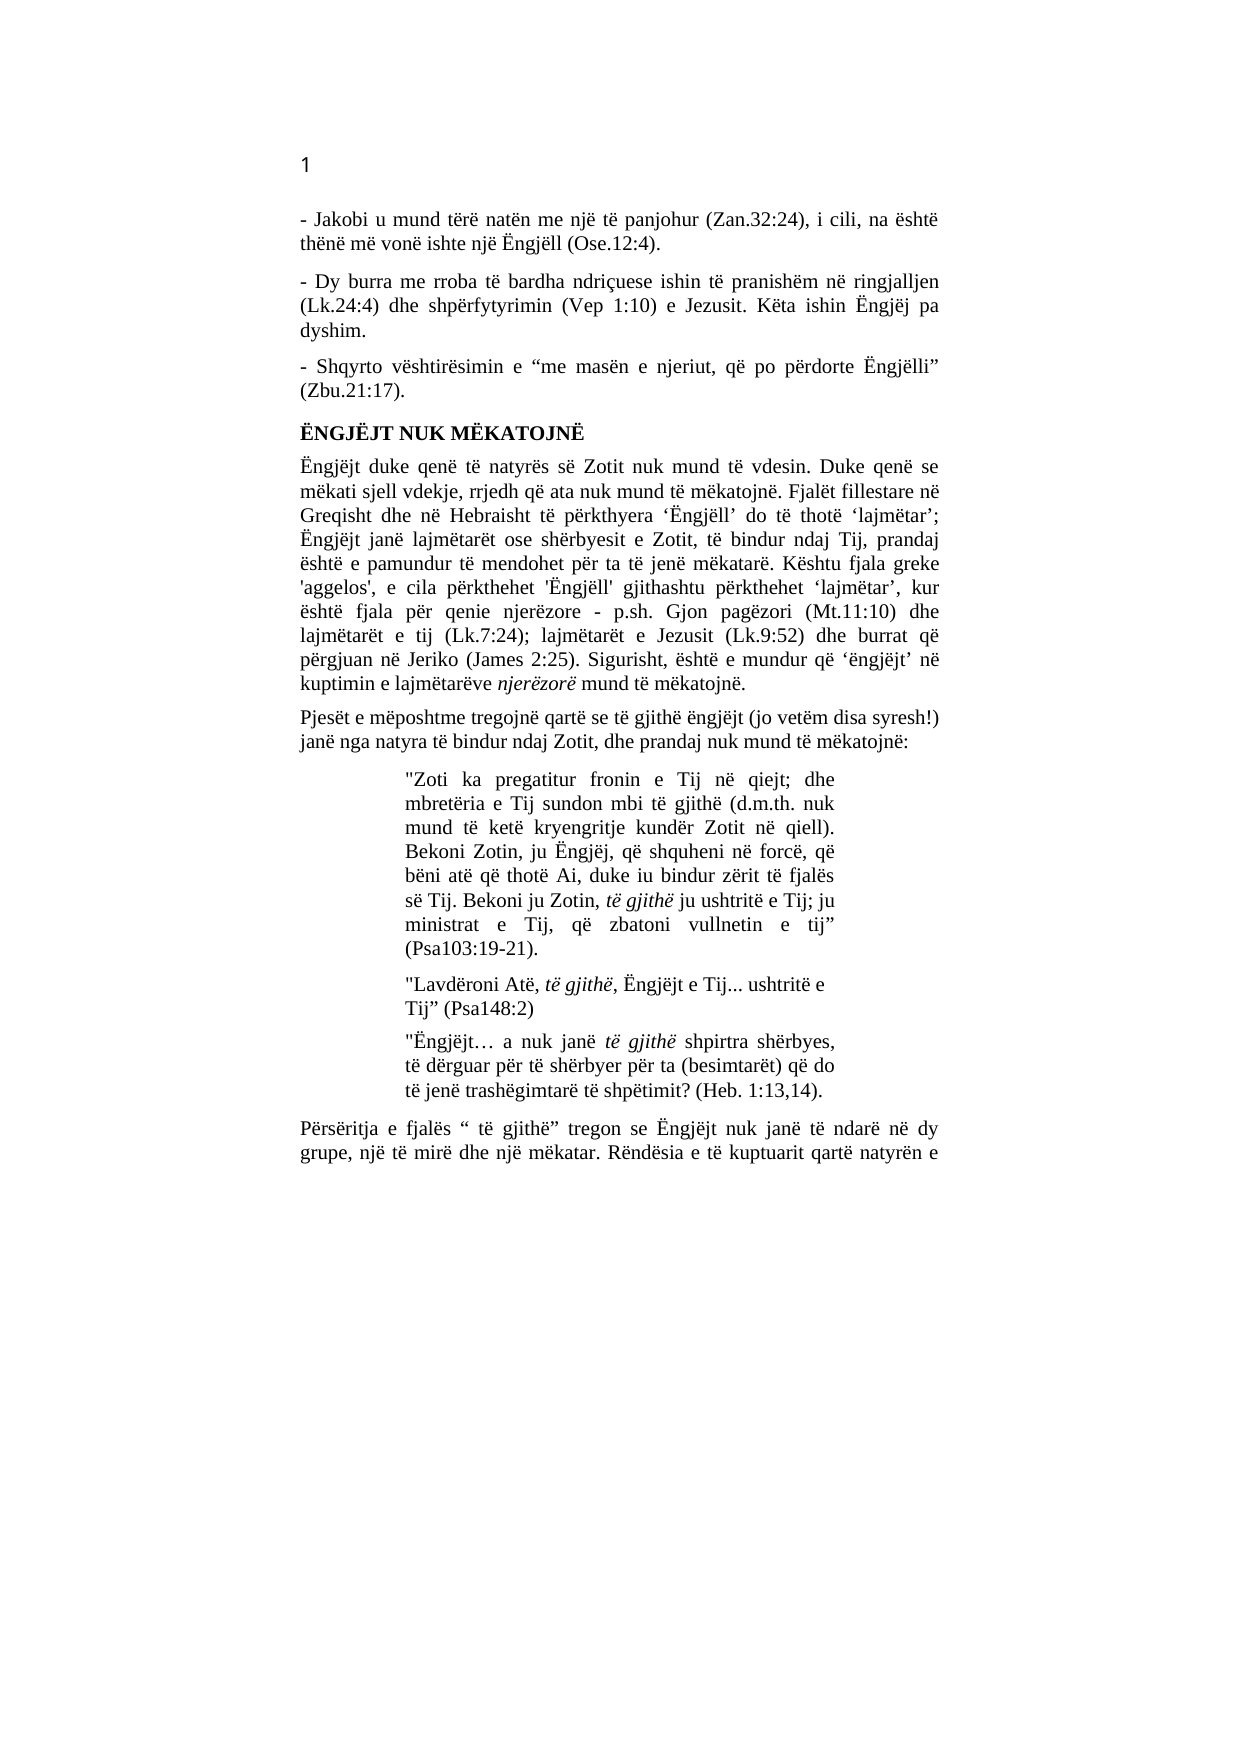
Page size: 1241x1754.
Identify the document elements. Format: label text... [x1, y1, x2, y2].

subtitle ËNGJËJT NUK MËKATOJNË [300, 421, 940, 445]
text Pjesët e mëposhtme tregojnë qartë se të gjithë ëngjëjt (jo vetëm disa syresh!) janë nga natyra të bindur ndaj Zotit, dhe prandaj nuk mund të mëkatojnë: [300, 705, 940, 753]
text Ëngjëjt duke qenë të natyrës së Zotit nuk mund të vdesin. Duke qenë se mëkati sjell vdekje, rrjedh që ata nuk mund të mëkatojnë. Fjalët fillestare në Greqisht dhe në Hebraisht të përkthyera ‘Ëngjëll’ do të thotë ‘lajmëtar’; Ëngjëjt janë lajmëtarët ose shërbyesit e Zotit, të bindur ndaj Tij, prandaj është e pamundur të mendohet për ta të jenë mëkatarë. Kështu fjala greke 'aggelos', e cila përkthehet 'Ëngjëll' gjithashtu përkthehet ‘lajmëtar’, kur është fjala për qenie njerëzore - p.sh. Gjon pagëzori (Mt.11:10) dhe lajmëtarët e tij (Lk.7:24); lajmëtarët e Jezusit (Lk.9:52) dhe burrat që përgjuan në Jeriko (James 2:25). Sigurisht, është e mundur që ‘ëngjëjt’ në kuptimin e lajmëtarëve njerëzorë mund të mëkatojnë. [300, 454, 940, 695]
text - Dy burra me rroba të bardha ndriçuese ishin të pranishëm në ringjalljen (Lk.24:4) dhe shpërfytyrimin (Vep 1:10) e Jezusit. Këta ishin Ëngjëj pa dyshim. [300, 269, 940, 342]
text - Shqyrto vështirësimin e “me masën e njeriut, që po përdorte Ëngjëlli” (Zbu.21:17). [300, 353, 940, 402]
text "Zoti ka pregatitur fronin e Tij në qiejt; dhe mbretëria e Tij sundon mbi të gjithë (d.m.th. nuk mund të ketë kryengritje kundër Zotit në qiell). Bekoni Zotin, ju Ëngjëj, që shquheni në forcë, që bëni atë që thotë Ai, duke iu bindur zërit të fjalës së Tij. Bekoni ju Zotin, të gjithë ju ushtritë e Tij; ju ministrat e Tij, që zbatoni vullnetin e tij” (Psa103:19-21). [405, 767, 835, 960]
text "Lavdëroni Atë, të gjithë, Ëngjëjt e Tij... ushtritë e Tij” (Psa148:2) [405, 972, 835, 1020]
text "Ëngjëjt… a nuk janë të gjithë shpirtra shërbyes, të dërguar për të shërbyer për ta (besimtarët) që do të jenë trashëgimtarë të shpëtimit? (Heb. 1:13,14). [405, 1029, 835, 1102]
text - Jakobi u mund tërë natën me një të panjohur (Zan.32:24), i cili, na është thënë më vonë ishte një Ëngjëll (Ose.12:4). [300, 207, 940, 255]
